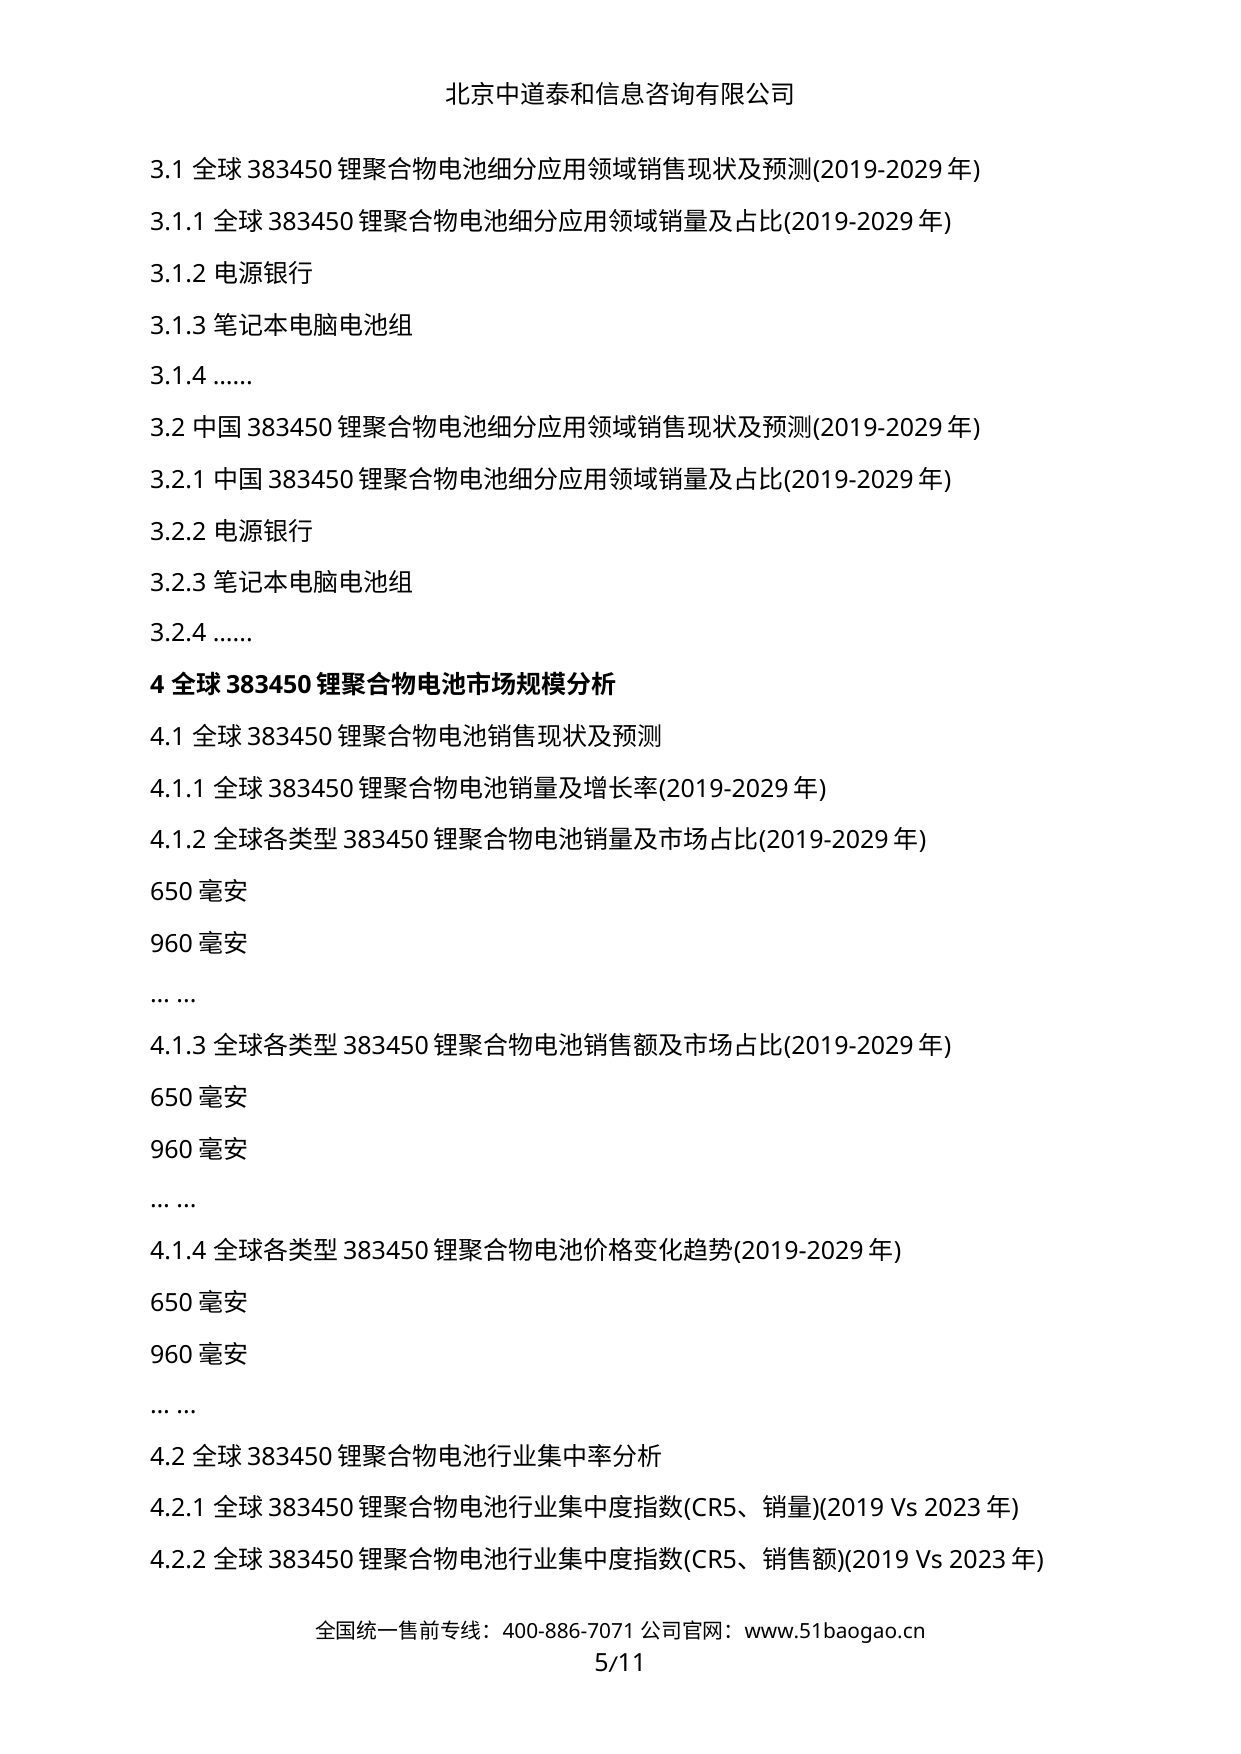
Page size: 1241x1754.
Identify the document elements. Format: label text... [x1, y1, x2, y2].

text 3.2.3 笔记本电脑电池组 [150, 563, 1090, 599]
text 3.2 中国383450锂聚合物电池细分应用领域销售现状及预测(2019-2029年) [150, 407, 1090, 443]
text 4.2.2 全球383450锂聚合物电池行业集中度指数(CR5、销售额)(2019 Vs 2023年) [150, 1540, 1090, 1576]
text … ... [150, 976, 1090, 1010]
text 3.1.2 电源银行 [150, 254, 1090, 290]
text … ... [150, 1181, 1090, 1215]
text 960毫安 [150, 924, 1090, 960]
text 960毫安 [150, 1334, 1090, 1371]
text 3.1.1 全球383450锂聚合物电池细分应用领域销量及占比(2019-2029年) [150, 202, 1090, 238]
text 650毫安 [150, 1282, 1090, 1319]
text 3.1 全球383450锂聚合物电池细分应用领域销售现状及预测(2019-2029年) [150, 150, 1090, 186]
text 4.2 全球383450锂聚合物电池行业集中率分析 [150, 1436, 1090, 1472]
text 650毫安 [150, 1077, 1090, 1113]
text 3.2.1 中国383450锂聚合物电池细分应用领域销量及占比(2019-2029年) [150, 459, 1090, 495]
text 4.1.3 全球各类型383450锂聚合物电池销售额及市场占比(2019-2029年) [150, 1025, 1090, 1062]
text 4.1.2 全球各类型383450锂聚合物电池销量及市场占比(2019-2029年) [150, 820, 1090, 856]
text 4.1 全球383450锂聚合物电池销售现状及预测 [150, 716, 1090, 752]
text 3.1.3 笔记本电脑电池组 [150, 306, 1090, 342]
text … ... [150, 1386, 1090, 1420]
text 4 全球383450锂聚合物电池市场规模分析 [150, 664, 1090, 701]
text 3.1.4 …... [150, 357, 1090, 392]
text 4.1.4 全球各类型383450锂聚合物电池价格变化趋势(2019-2029年) [150, 1231, 1090, 1267]
text 3.2.4 …... [150, 615, 1090, 649]
text 4.1.1 全球383450锂聚合物电池销量及增长率(2019-2029年) [150, 768, 1090, 804]
text 960毫安 [150, 1129, 1090, 1165]
text 650毫安 [150, 872, 1090, 908]
text 3.2.2 电源银行 [150, 511, 1090, 547]
text 4.2.1 全球383450锂聚合物电池行业集中度指数(CR5、销量)(2019 Vs 2023年) [150, 1488, 1090, 1524]
